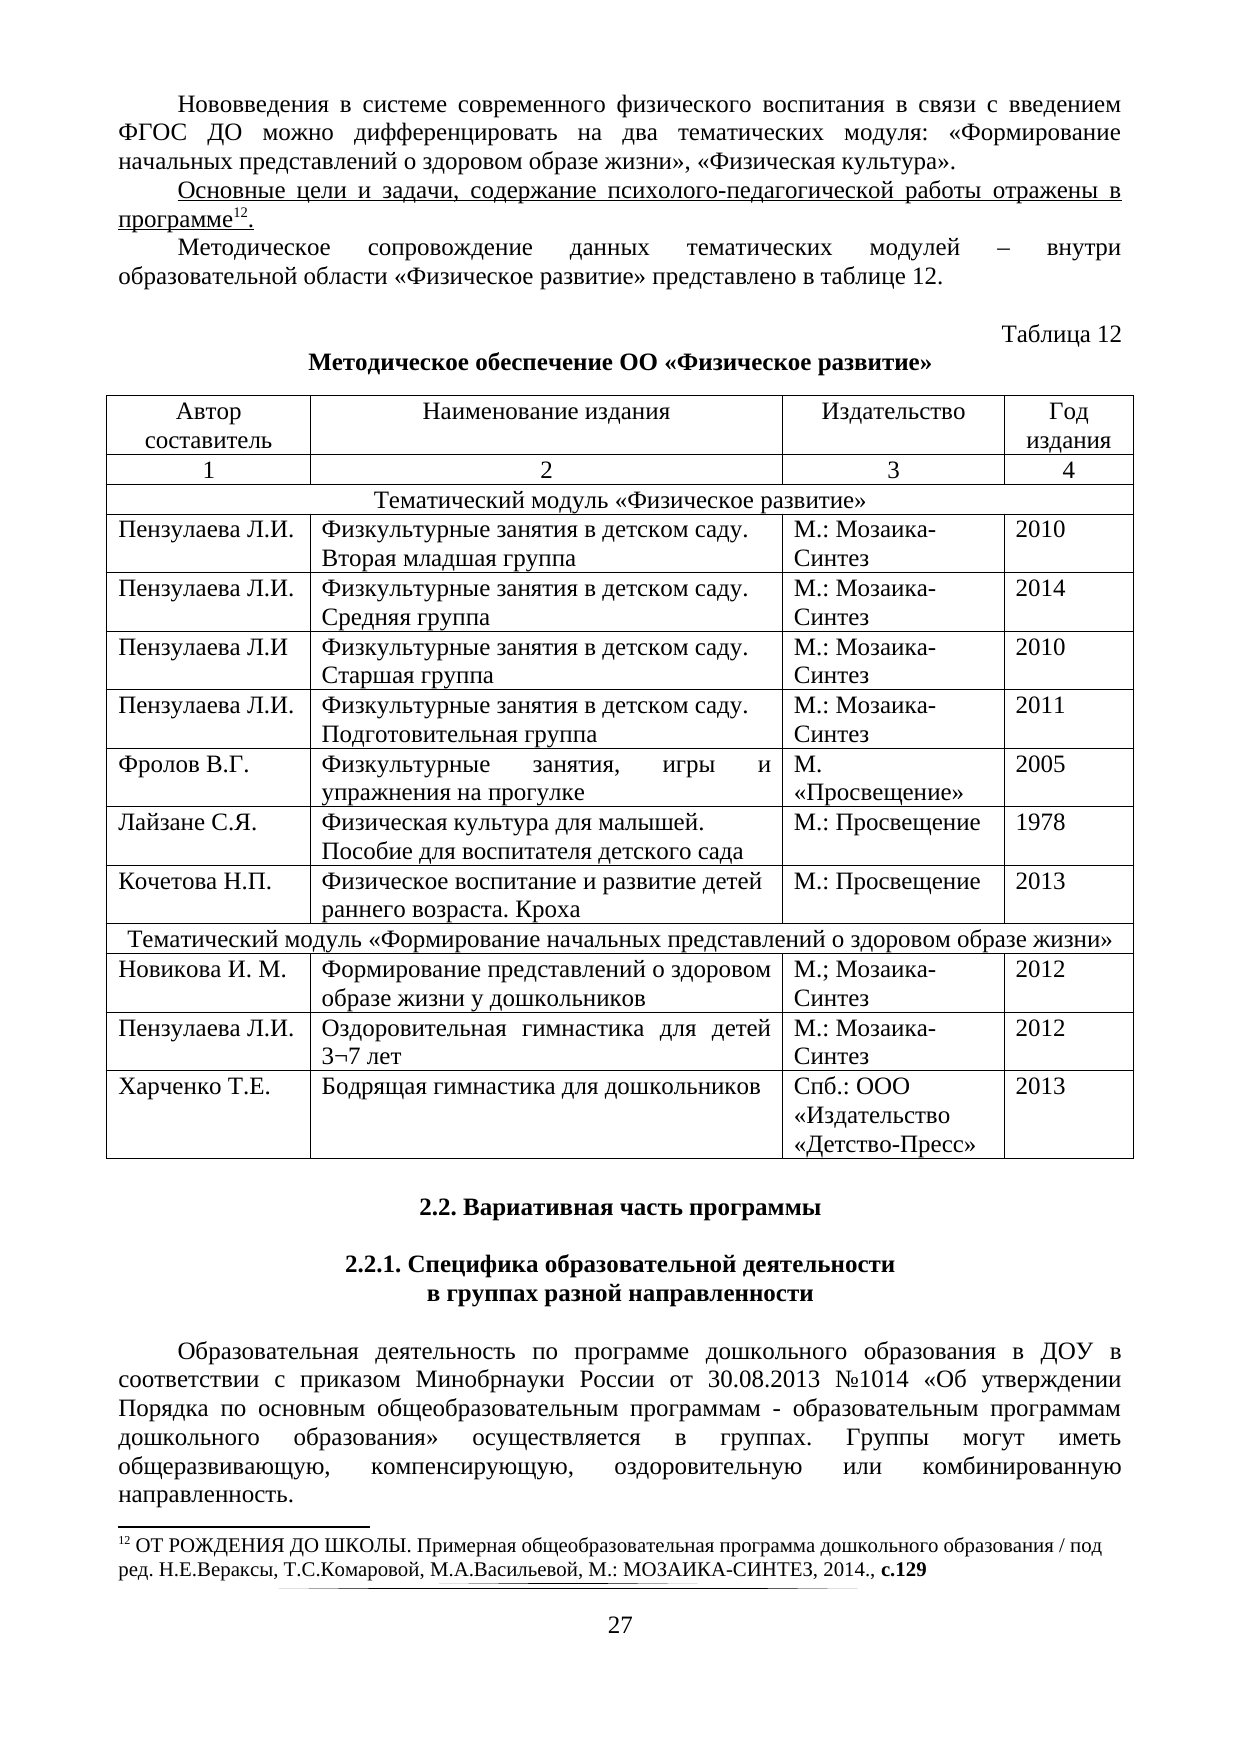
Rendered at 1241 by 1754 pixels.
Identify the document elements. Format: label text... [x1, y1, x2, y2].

table_cell 2010 [1005, 515, 1133, 572]
table_header Автор составитель [107, 396, 310, 454]
table_cell Физкультурные занятия в детском саду. Подготовительная группа [311, 690, 782, 748]
table_cell 2013 [1005, 1071, 1133, 1157]
table_header Наименование издания [311, 396, 782, 454]
table_cell 2010 [1005, 632, 1133, 689]
table_cell Физкультурные занятия в детском саду. Средняя группа [311, 573, 782, 631]
table_cell Физическая культура для малышей. Пособие для воспитателя детского сада [311, 807, 782, 865]
table_header Год издания [1005, 396, 1133, 454]
table_cell Тематический модуль «Формирование начальных представлений о здоровом образе жизни» [107, 924, 1133, 953]
table_cell Пензулаева Л.И [107, 632, 310, 689]
table_cell 2013 [1005, 866, 1133, 923]
text Методическое обеспечение ОО «Физическое развитие» [118, 347, 1122, 376]
text Таблица 12 [118, 319, 1122, 347]
text 2.2. Вариативная часть программы [118, 1192, 1122, 1221]
table_cell Пензулаева Л.И. [107, 1013, 310, 1070]
text 2.2.1. Специфика образовательной деятельности [118, 1249, 1122, 1278]
table_cell Бодрящая гимнастика для дошкольников [311, 1071, 782, 1157]
table_cell М. «Просвещение» [783, 749, 1004, 806]
table_cell Физическое воспитание и развитие детей раннего возраста. Кроха [311, 866, 782, 923]
table_cell Тематический модуль «Физическое развитие» [107, 485, 1133, 513]
table_cell 3 [783, 455, 1004, 484]
table_cell 2014 [1005, 573, 1133, 631]
table_cell 2012 [1005, 954, 1133, 1012]
table_cell 4 [1005, 455, 1133, 484]
table_cell М.: Мозаика-Синтез [783, 515, 1004, 572]
table_cell Фролов В.Г. [107, 749, 310, 806]
text Основные цели и задачи, содержание психолого-педагогической работы отражены в программе. [118, 175, 1122, 232]
table_cell 2012 [1005, 1013, 1133, 1070]
table_cell Харченко Т.Е. [107, 1071, 310, 1157]
table_cell Лайзане С.Я. [107, 807, 310, 865]
table_cell М.: Мозаика-Синтез [783, 632, 1004, 689]
table_cell Спб.: ООО «Издательство «Детство-Пресс» [783, 1071, 1004, 1157]
table_cell М.: Просвещение [783, 866, 1004, 923]
table_cell М.; Мозаика-Синтез [783, 954, 1004, 1012]
table_cell Физкультурные занятия в детском саду. Вторая младшая группа [311, 515, 782, 572]
table_cell Оздоровительная гимнастика для детей 3¬7 лет [311, 1013, 782, 1070]
table_cell Кочетова Н.П. [107, 866, 310, 923]
text Образовательная деятельность по программе дошкольного образования в ДОУ в соответствии с приказом Минобрнауки России от 30.08.2013 №1014 «Об утверждении Порядка по основным общеобразовательным программам - образовательным программам дошкольного образования» осуществляется в группах. Группы могут иметь общеразвивающую, компенсирующую, оздоровительную или комбинированную направленность. [118, 1336, 1122, 1508]
table_cell Пензулаева Л.И. [107, 690, 310, 748]
table_cell Новикова И. М. [107, 954, 310, 1012]
text Методическое сопровождение данных тематических модулей – внутри образовательной области «Физическое развитие» представлено в таблице 12. [118, 232, 1122, 290]
table_cell Формирование представлений о здоровом образе жизни у дошкольников [311, 954, 782, 1012]
table_cell Пензулаева Л.И. [107, 515, 310, 572]
table_cell 2011 [1005, 690, 1133, 748]
table_cell М.: Мозаика-Синтез [783, 573, 1004, 631]
table_header Издательство [783, 396, 1004, 454]
table_cell Пензулаева Л.И. [107, 573, 310, 631]
table_cell М.: Просвещение [783, 807, 1004, 865]
table_cell М.: Мозаика-Синтез [783, 690, 1004, 748]
table_cell Физкультурные занятия в детском саду. Старшая группа [311, 632, 782, 689]
table_cell 2 [311, 455, 782, 484]
text Нововведения в системе современного физического воспитания в связи с введением ФГОС ДО можно дифференцировать на два тематических модуля: «Формирование начальных представлений о здоровом образе жизни», «Физическая культура». [118, 89, 1122, 175]
table_cell 1978 [1005, 807, 1133, 865]
table_cell Физкультурные занятия, игры и упражнения на прогулке [311, 749, 782, 806]
table_cell 2005 [1005, 749, 1133, 806]
table_cell 1 [107, 455, 310, 484]
table_cell М.: Мозаика-Синтез [783, 1013, 1004, 1070]
text в группах разной направленности [118, 1278, 1122, 1307]
